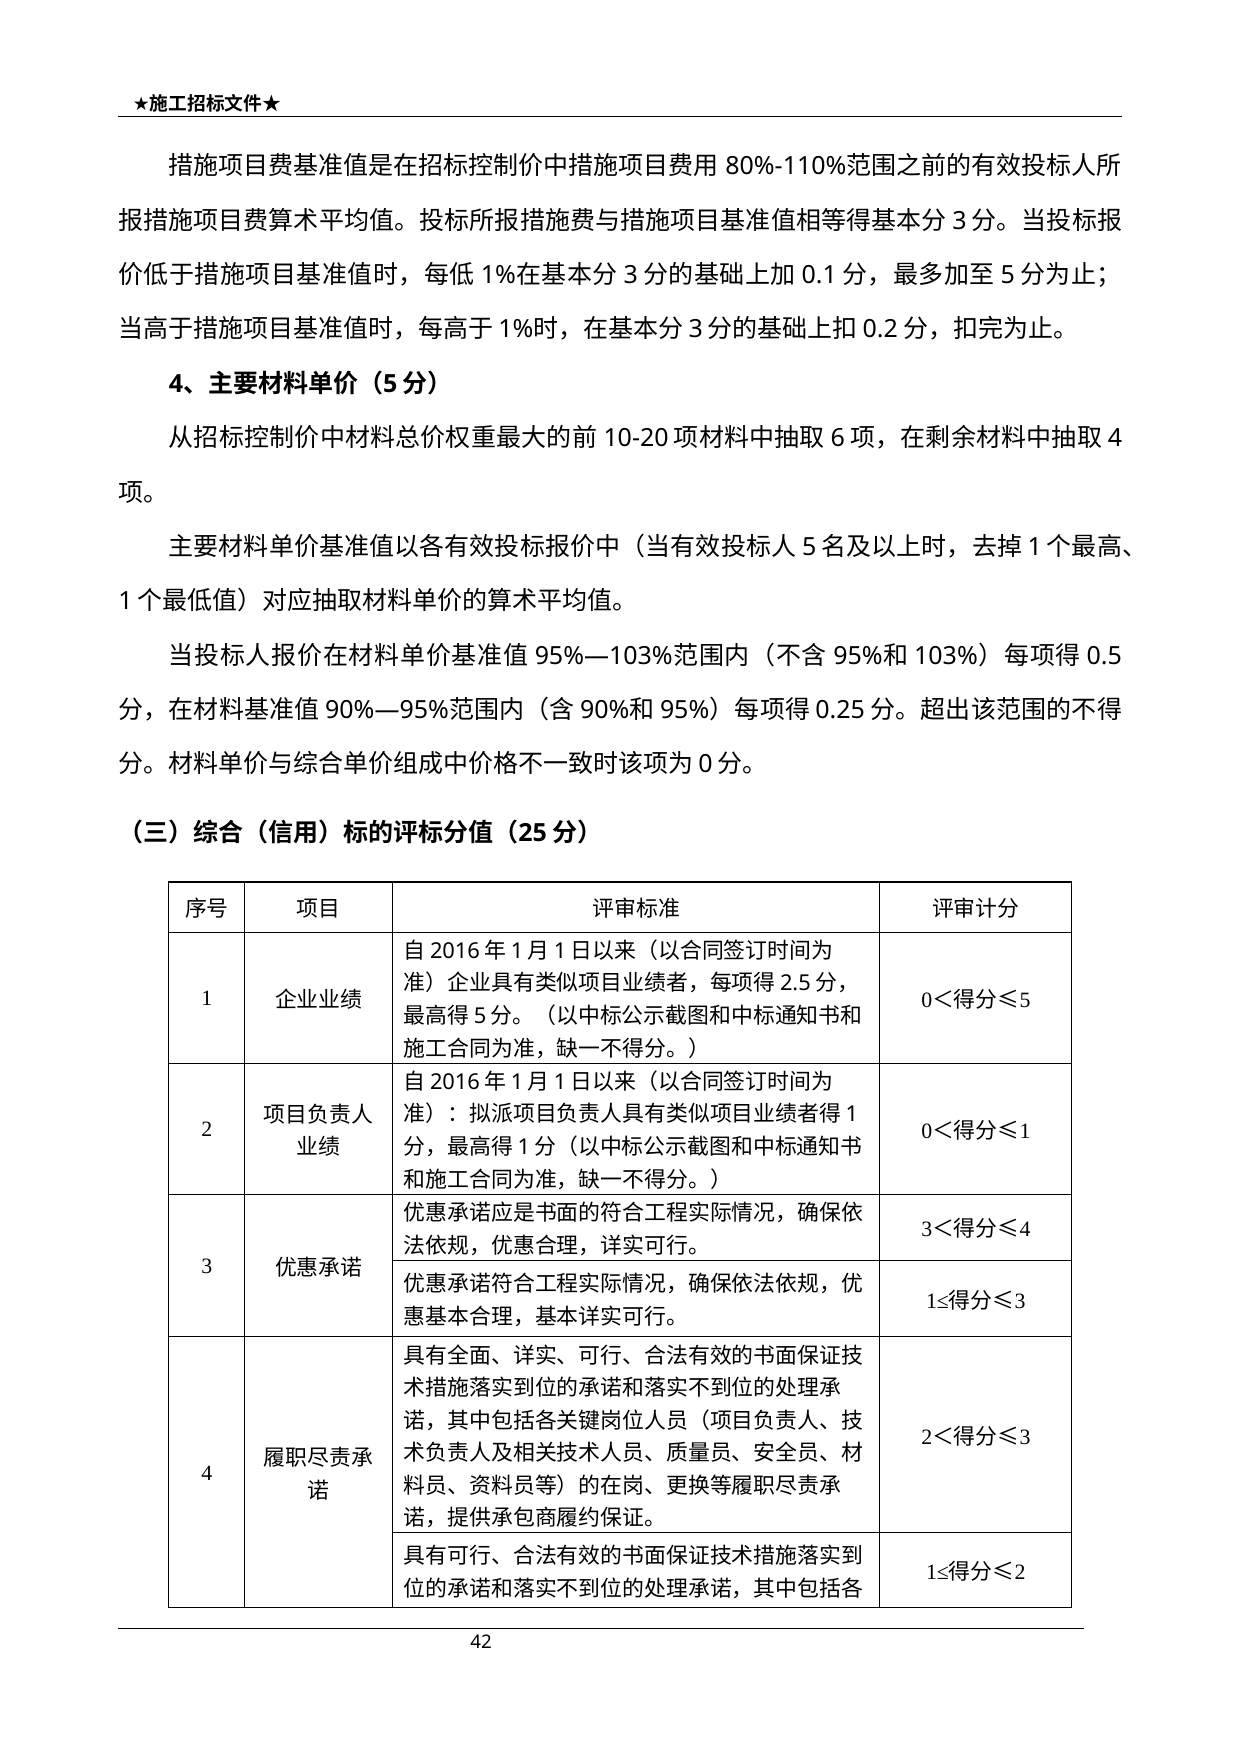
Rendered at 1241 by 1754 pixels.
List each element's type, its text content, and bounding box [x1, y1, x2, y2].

list 主要材料单价（5分） [118, 363, 1122, 399]
table_cell 项目负责人业绩 [245, 1064, 392, 1194]
table_cell 1≤得分≤3 [880, 1261, 1071, 1336]
table_cell 自2016年1月1日以来（以合同签订时间为准）企业具有类似项目业绩者，每项得2.5分，最高得5分。（以中标公示截图和中标通知书和施工合同为准，缺一不得分。） [393, 933, 879, 1063]
text 主要材料单价基准值以各有效投标报价中（当有效投标人5名及以上时，去掉1个最高、1个最低值）对应抽取材料单价的算术平均值。 [118, 526, 1122, 617]
table_header 评审标准 [393, 883, 879, 932]
table_cell 优惠承诺 [245, 1195, 392, 1336]
text （三）综合（信用）标的评标分值（25分） [118, 798, 1122, 863]
table_header 评审计分 [880, 883, 1071, 932]
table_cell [393, 1533, 879, 1607]
table_cell 3 [169, 1195, 244, 1336]
text 从招标控制价中材料总价权重最大的前10-20项材料中抽取6项，在剩余材料中抽取4项。 [118, 418, 1122, 508]
table_cell 企业业绩 [245, 933, 392, 1063]
table_header 序号 [169, 883, 244, 932]
table_cell 4 [169, 1337, 244, 1607]
table_cell 优惠承诺符合工程实际情况，确保依法依规，优惠基本合理，基本详实可行。 [393, 1261, 879, 1336]
text 措施项目费基准值是在招标控制价中措施项目费用80%-110%范围之前的有效投标人所报措施项目费算术平均值。投标所报措施费与措施项目基准值相等得基本分3分。当投标报价低于措施项目基准值时，每低1%在基本分3分的基础上加0.1分，最多加至5分为止；当高于措施项目基准值时，每高于1%时，在基本分3分的基础上扣0.2分，扣完为止。 [118, 146, 1122, 345]
table_cell 0＜得分≤1 [880, 1064, 1071, 1194]
table_cell 履职尽责承诺 [245, 1337, 392, 1607]
table_header 项目 [245, 883, 392, 932]
table_cell 1 [169, 933, 244, 1063]
table_cell 2 [169, 1064, 244, 1194]
table_cell 0＜得分≤5 [880, 933, 1071, 1063]
table_cell 优惠承诺应是书面的符合工程实际情况，确保依法依规，优惠合理，详实可行。 [393, 1195, 879, 1260]
table_cell 1≤得分≤2 [880, 1533, 1071, 1607]
table_cell 2＜得分≤3 [880, 1337, 1071, 1532]
table_cell 3＜得分≤4 [880, 1195, 1071, 1260]
text 当投标人报价在材料单价基准值95%—103%范围内（不含95%和103%）每项得0.5分，在材料基准值90%—95%范围内（含90%和95%）每项得0.25分。超出该范围的不得分。材料单价与综合单价组成中价格不一致时该项为0分。 [118, 635, 1122, 780]
table_cell 自2016年1月1日以来（以合同签订时间为准）：拟派项目负责人具有类似项目业绩者得1分，最高得1分（以中标公示截图和中标通知书和施工合同为准，缺一不得分。） [393, 1064, 879, 1194]
table_cell 具有全面、详实、可行、合法有效的书面保证技术措施落实到位的承诺和落实不到位的处理承诺，其中包括各关键岗位人员（项目负责人、技术负责人及相关技术人员、质量员、安全员、材料员、资料员等）的在岗、更换等履职尽责承诺，提供承包商履约保证。 [393, 1337, 879, 1532]
